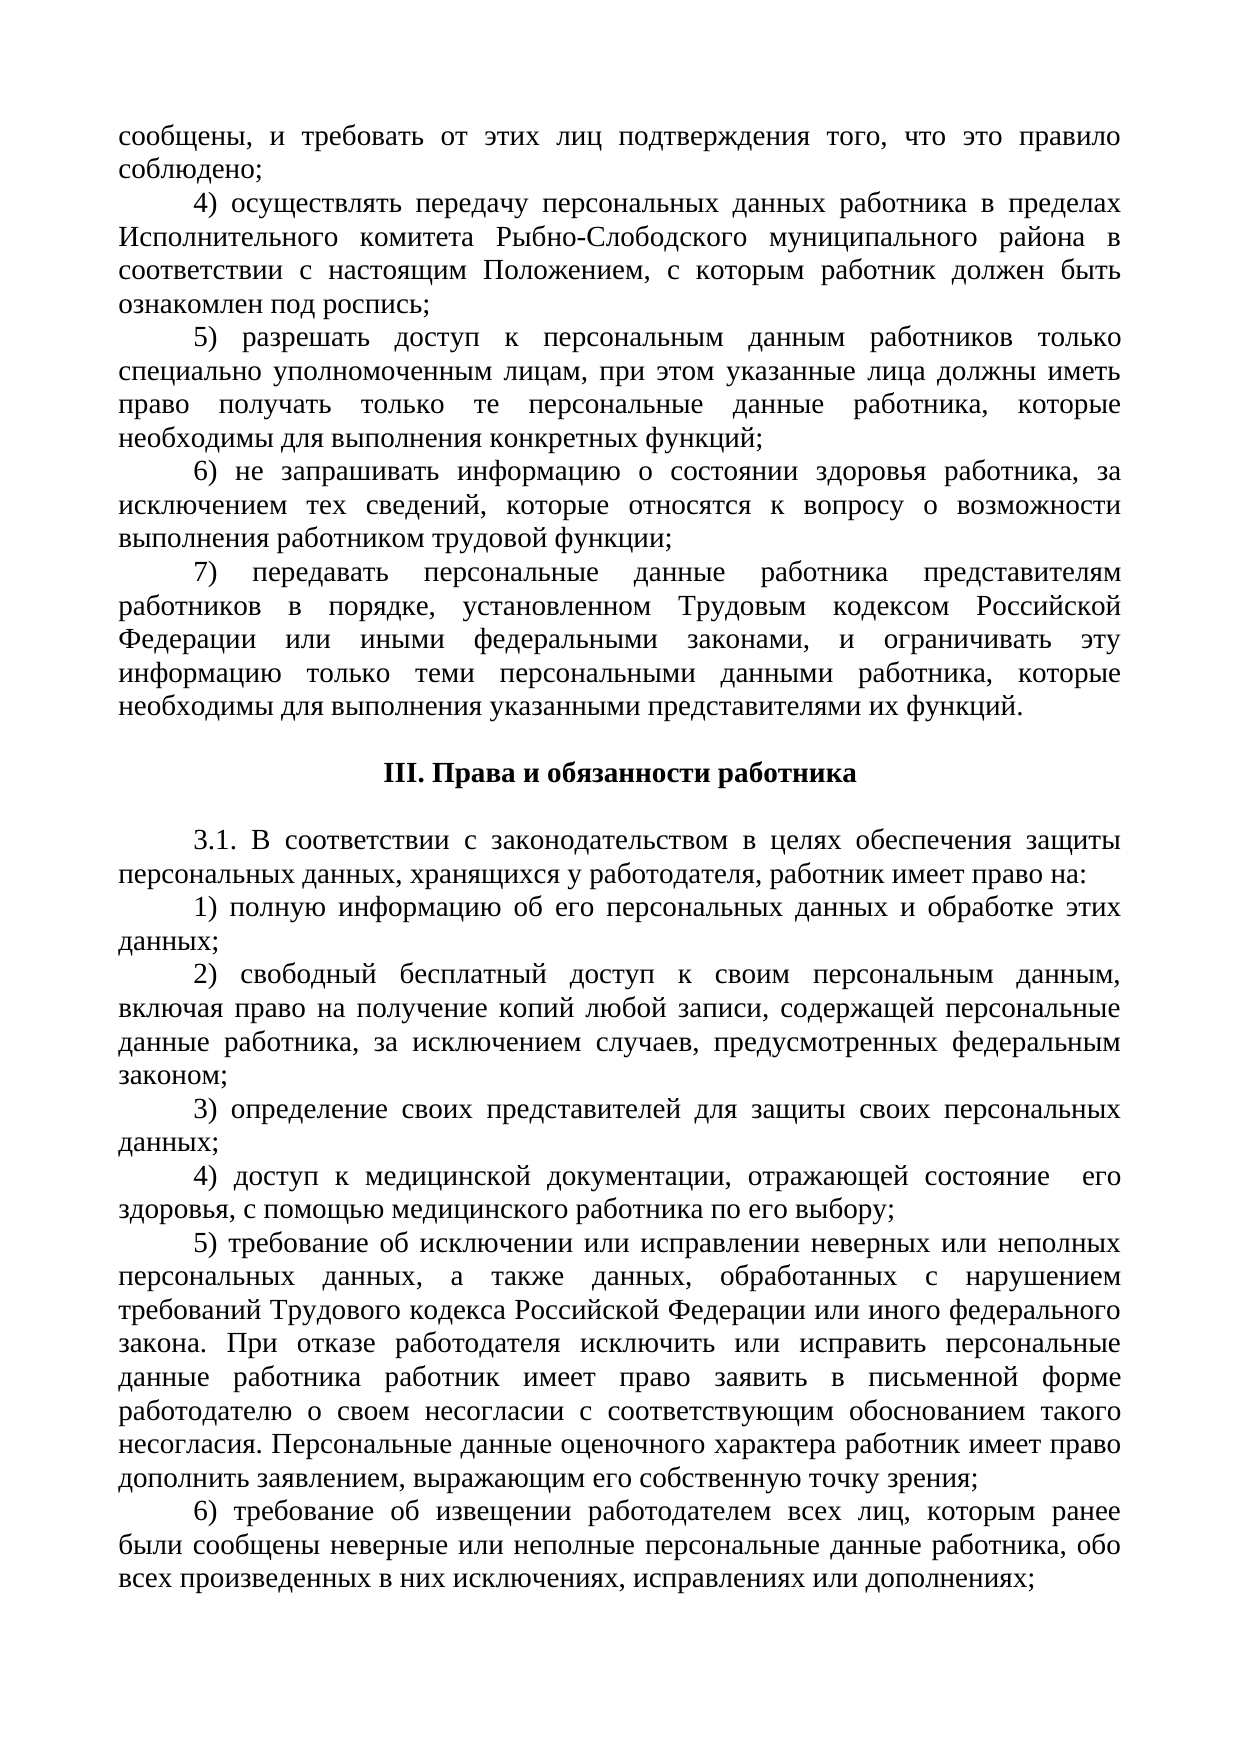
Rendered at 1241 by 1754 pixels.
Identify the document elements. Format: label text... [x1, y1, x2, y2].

text 1) полную информацию об его персональных данных и обработке этих данных; [118, 889, 1122, 957]
text 6) не запрашивать информацию о состоянии здоровья работника, за исключением тех сведений, которые относятся к вопросу о возможности выполнения работником трудовой функции; [118, 453, 1122, 554]
text 2) свободный бесплатный доступ к своим персональным данным, включая право на получение копий любой записи, содержащей персональные данные работника, за исключением случаев, предусмотренных федеральным законом; [118, 957, 1122, 1091]
text 5) требование об исключении или исправлении неверных или неполных персональных данных, а также данных, обработанных с нарушением требований Трудового кодекса Российской Федерации или иного федерального закона. При отказе работодателя исключить или исправить персональные данные работника работник имеет право заявить в письменной форме работодателю о своем несогласии с соответствующим обоснованием такого несогласия. Персональные данные оценочного характера работник имеет право дополнить заявлением, выражающим его собственную точку зрения; [118, 1225, 1122, 1493]
text 6) требование об извещении работодателем всех лиц, которым ранее были сообщены неверные или неполные персональные данные работника, обо всех произведенных в них исключениях, исправлениях или дополнениях; [118, 1493, 1122, 1594]
text 5) разрешать доступ к персональным данным работников только специально уполномоченным лицам, при этом указанные лица должны иметь право получать только те персональные данные работника, которые необходимы для выполнения конкретных функций; [118, 319, 1122, 453]
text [118, 118, 1122, 185]
text 4) осуществлять передачу персональных данных работника в пределах Исполнительного комитета Рыбно-Слободского муниципального района в соответствии с настоящим Положением, с которым работник должен быть ознакомлен под роспись; [118, 185, 1122, 319]
text III. Права и обязанности работника [118, 755, 1122, 789]
text 7) передавать персональные данные работника представителям работников в порядке, установленном Трудовым кодексом Российской Федерации или иными федеральными законами, и ограничивать эту информацию только теми персональными данными работника, которые необходимы для выполнения указанными представителями их функций. [118, 554, 1122, 722]
text 4) доступ к медицинской документации, отражающей состояние его здоровья, с помощью медицинского работника по его выбору; [118, 1158, 1122, 1225]
text 3.1. В соответствии с законодательством в целях обеспечения защиты персональных данных, хранящихся у работодателя, работник имеет право на: [118, 822, 1122, 889]
text 3) определение своих представителей для защиты своих персональных данных; [118, 1091, 1122, 1158]
